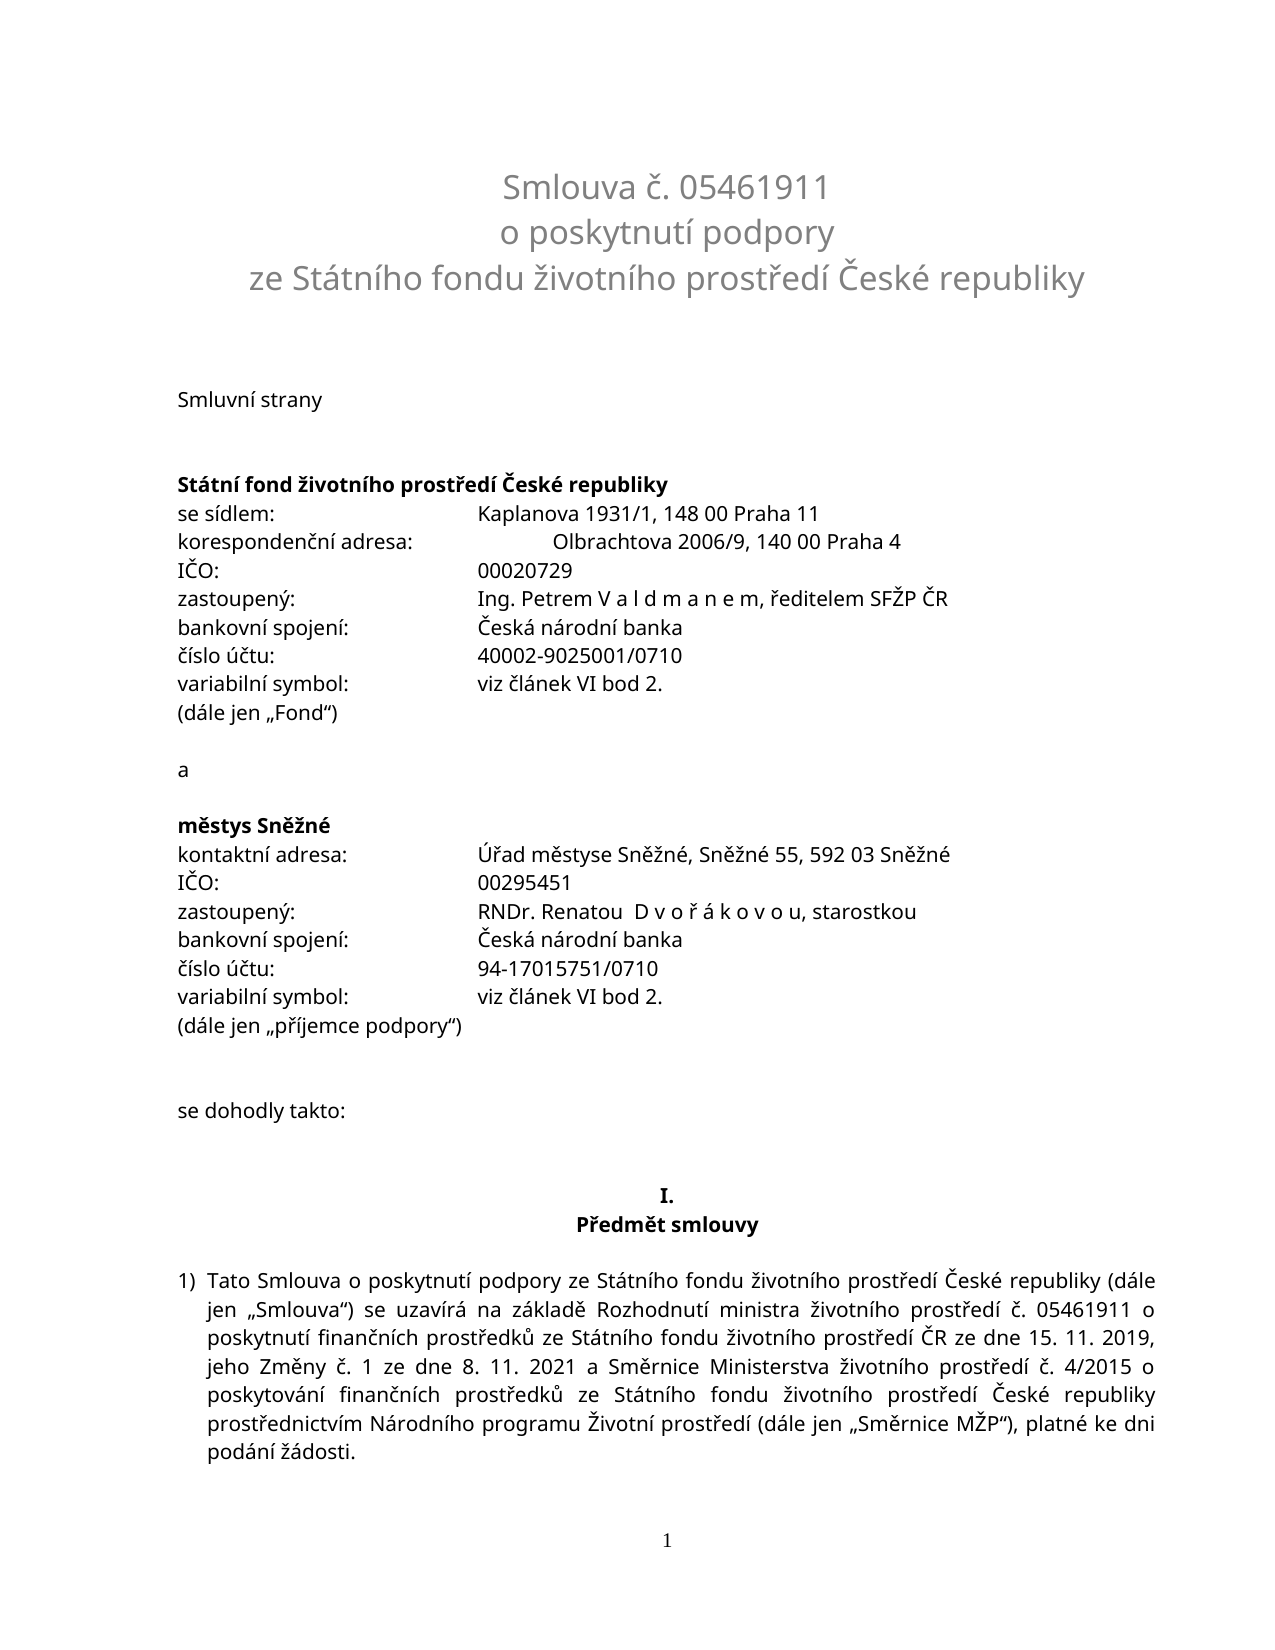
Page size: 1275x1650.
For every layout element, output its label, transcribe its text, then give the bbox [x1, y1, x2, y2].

text městys Sněžné [177, 812, 1157, 840]
text číslo účtu: 94-17015751/0710 [177, 954, 1157, 982]
text číslo účtu: 40002-9025001/0710 [177, 641, 1157, 669]
text bankovní spojení: Česká národní banka [177, 925, 1157, 954]
text variabilní symbol: viz článek VI bod 2. [177, 669, 1157, 698]
text korespondenční adresa: Olbrachtova 2006/9, 140 00 Praha 4 [177, 527, 1157, 556]
text zastoupený: RNDr. Renatou D v o ř á k o v o u, starostkou [177, 897, 1157, 925]
text ze Státního fondu životního prostředí České republiky [177, 254, 1157, 300]
text se dohodly takto: [177, 1096, 1157, 1124]
text IČO: 00295451 [177, 868, 1157, 897]
text Státní fond životního prostředí České republiky [177, 470, 1157, 499]
text (dále jen „Fond“) [177, 698, 1157, 726]
text Smluvní strany [177, 385, 1157, 413]
text a [177, 755, 1157, 783]
text (dále jen „příjemce podpory“) [177, 1011, 1157, 1039]
text IČO: 00020729 [177, 556, 1157, 584]
text Smlouva č. 05461911 [177, 163, 1157, 209]
list Tato Smlouva o poskytnutí podpory ze Státního fondu životního prostředí České republiky (dále jen „Smlouva“) se uzavírá na základě Rozhodnutí ministra životního prostředí č. 05461911 o poskytnutí finančních prostředků ze Státního fondu životního prostředí ČR ze dne 15. 11. 2019, jeho Změny č. 1 ze dne 8. 11. 2021 a Směrnice Ministerstva životního prostředí č. 4/2015 o poskytování finančních prostředků ze Státního fondu životního prostředí České republiky prostřednictvím Národního programu Životní prostředí (dále jen „Směrnice MŽP“), platné ke dni podání žádosti. [177, 1267, 1157, 1466]
text o poskytnutí podpory [177, 209, 1157, 254]
text kontaktní adresa: Úřad městyse Sněžné, Sněžné 55, 592 03 Sněžné [177, 840, 1157, 868]
text bankovní spojení: Česká národní banka [177, 613, 1157, 641]
text variabilní symbol: viz článek VI bod 2. [177, 982, 1157, 1011]
text I. [177, 1181, 1157, 1210]
text se sídlem: Kaplanova 1931/1, 148 00 Praha 11 [177, 499, 1157, 527]
text Předmět smlouvy [177, 1210, 1157, 1238]
text zastoupený: Ing. Petrem V a l d m a n e m, ředitelem SFŽP ČR [177, 584, 1157, 613]
